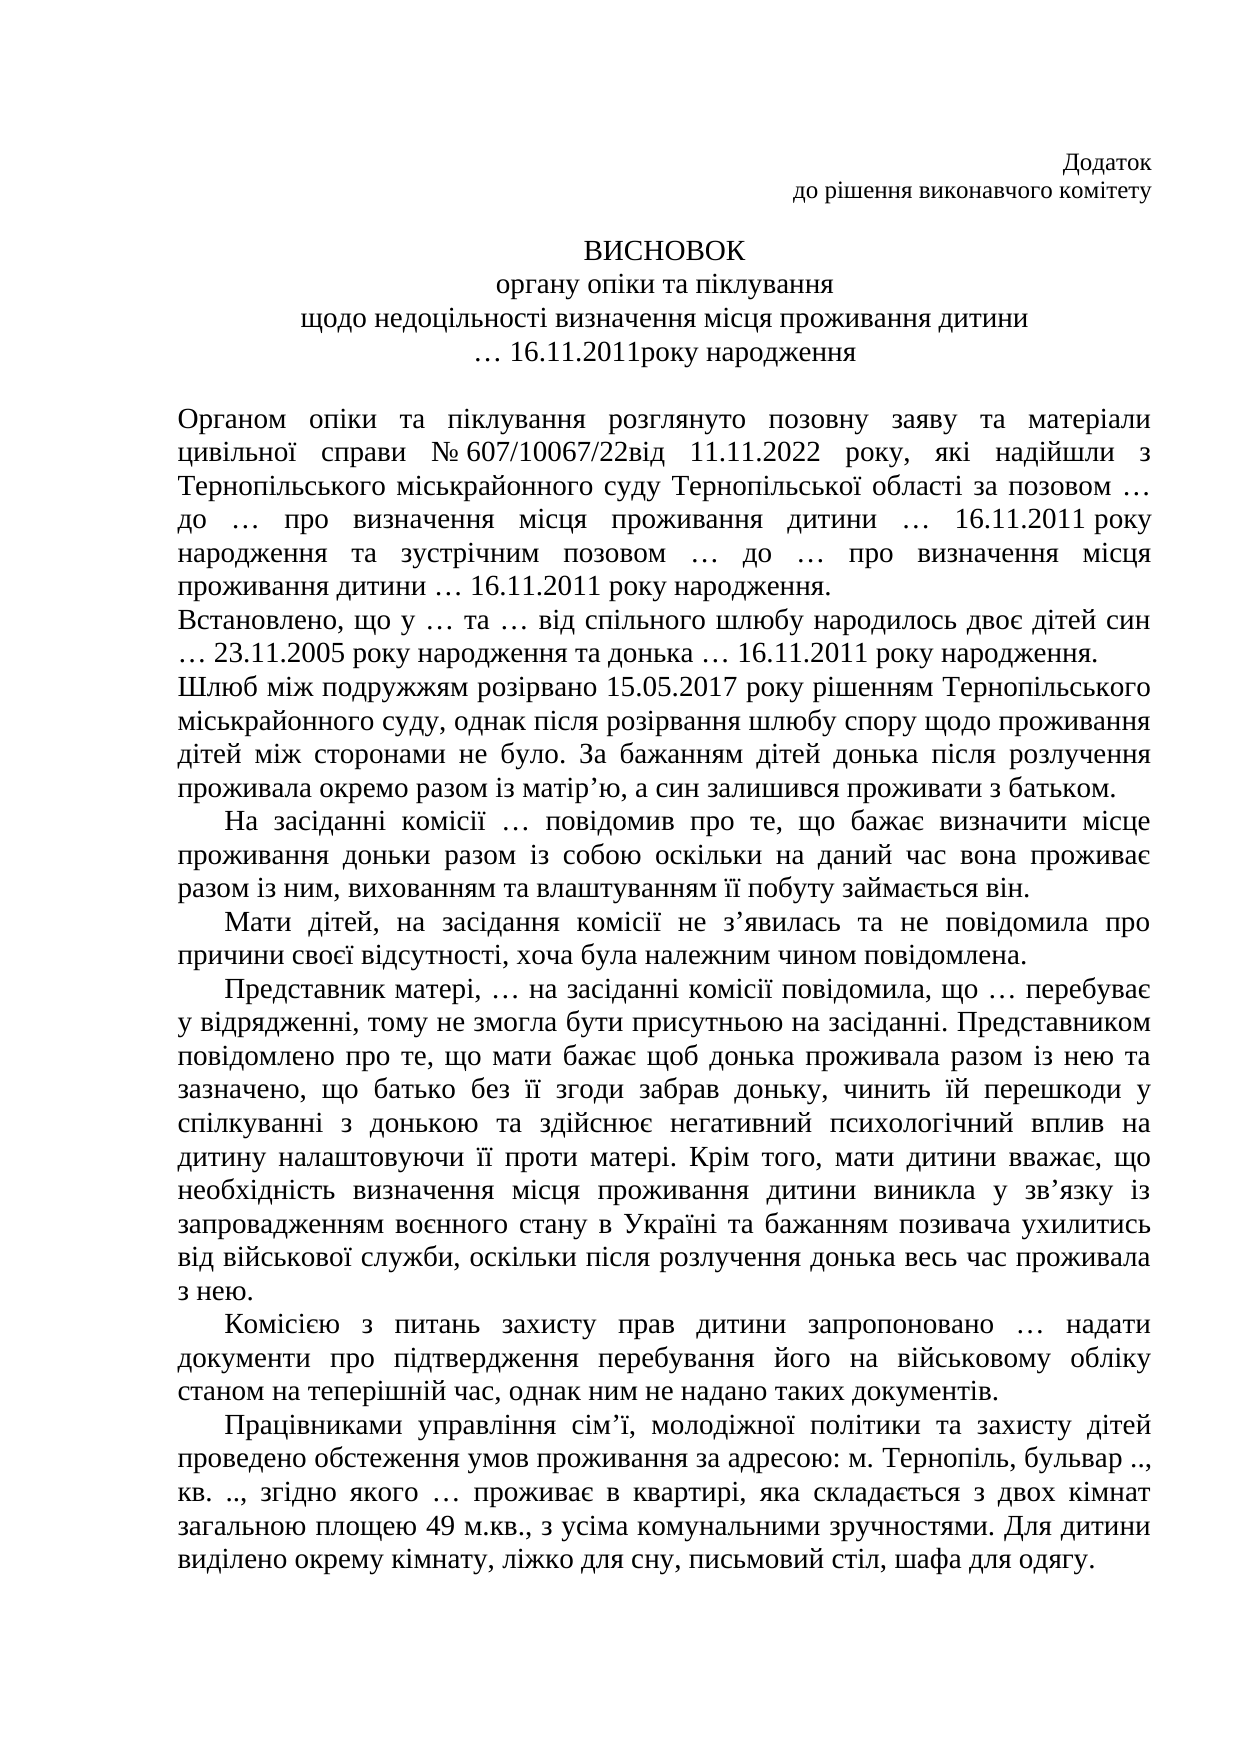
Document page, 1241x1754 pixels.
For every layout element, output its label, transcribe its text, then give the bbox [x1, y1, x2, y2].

text Комісією з питань захисту прав дитини запропоновано … надати документи про підтвердження перебування його на військовому обліку станом на теперішній час, однак ним не надано таких документів. [177, 1306, 1152, 1407]
text Встановлено, що у … та … від спільного шлюбу народилось двоє дітей син … 23.11.2005 року народження та донька … 16.11.2011 року народження. [177, 602, 1152, 669]
text … 16.11.2011року народження [177, 334, 1152, 367]
text Органом опіки та піклування розглянуто позовну заяву та матеріали цивільної справи № 607/10067/22від 11.11.2022 року, які надійшли з Тернопільського міськрайонного суду Тернопільської області за позовом … до … про визначення місця проживання дитини … 16.11.2011 року народження та зустрічним позовом … до … про визначення місця проживання дитини … 16.11.2011 року народження. [177, 401, 1152, 602]
text На засіданні комісії … повідомив про те, що бажає визначити місце проживання доньки разом із собою оскільки на даний час вона проживає разом із ним, вихованням та влаштуванням її побуту займається він. [177, 803, 1152, 904]
text ВИСНОВОК [177, 233, 1152, 267]
text до рішення виконавчого комітету [177, 176, 1152, 204]
text Працівниками управління сім’ї, молодіжної політики та захисту дітей проведено обстеження умов проживання за адресою: м. Тернопіль, бульвар .., кв. .., згідно якого … проживає в квартирі, яка складається з двох кімнат загальною площею 49 м.кв., з усіма комунальними зручностями. Для дитини виділено окрему кімнату, ліжко для сну, письмовий стіл, шафа для одягу. [177, 1407, 1152, 1575]
text щодо недоцільності визначення місця проживання дитини [158, 300, 1171, 334]
text Шлюб між подружжям розірвано 15.05.2017 року рішенням Тернопільського міськрайонного суду, однак після розірвання шлюбу спору щодо проживання дітей між сторонами не було. За бажанням дітей донька після розлучення проживала окремо разом із матір’ю, а син залишився проживати з батьком. [177, 669, 1152, 803]
text Додаток [177, 147, 1152, 176]
text органу опіки та піклування [158, 267, 1171, 300]
text Представник матері, … на засіданні комісії повідомила, що … перебуває у відрядженні, тому не змогла бути присутньою на засіданні. Представником повідомлено про те, що мати бажає щоб донька проживала разом із нею та зазначено, що батько без її згоди забрав доньку, чинить їй перешкоди у спілкуванні з донькою та здійснює негативний психологічний вплив на дитину налаштовуючи її проти матері. Крім того, мати дитини вважає, що необхідність визначення місця проживання дитини виникла у зв’язку із запровадженням воєнного стану в Україні та бажанням позивача ухилитись від військової служби, оскільки після розлучення донька весь час проживала з нею. [177, 971, 1152, 1306]
text Мати дітей, на засідання комісії не з’явилась та не повідомила про причини своєї відсутності, хоча була належним чином повідомлена. [177, 904, 1152, 971]
